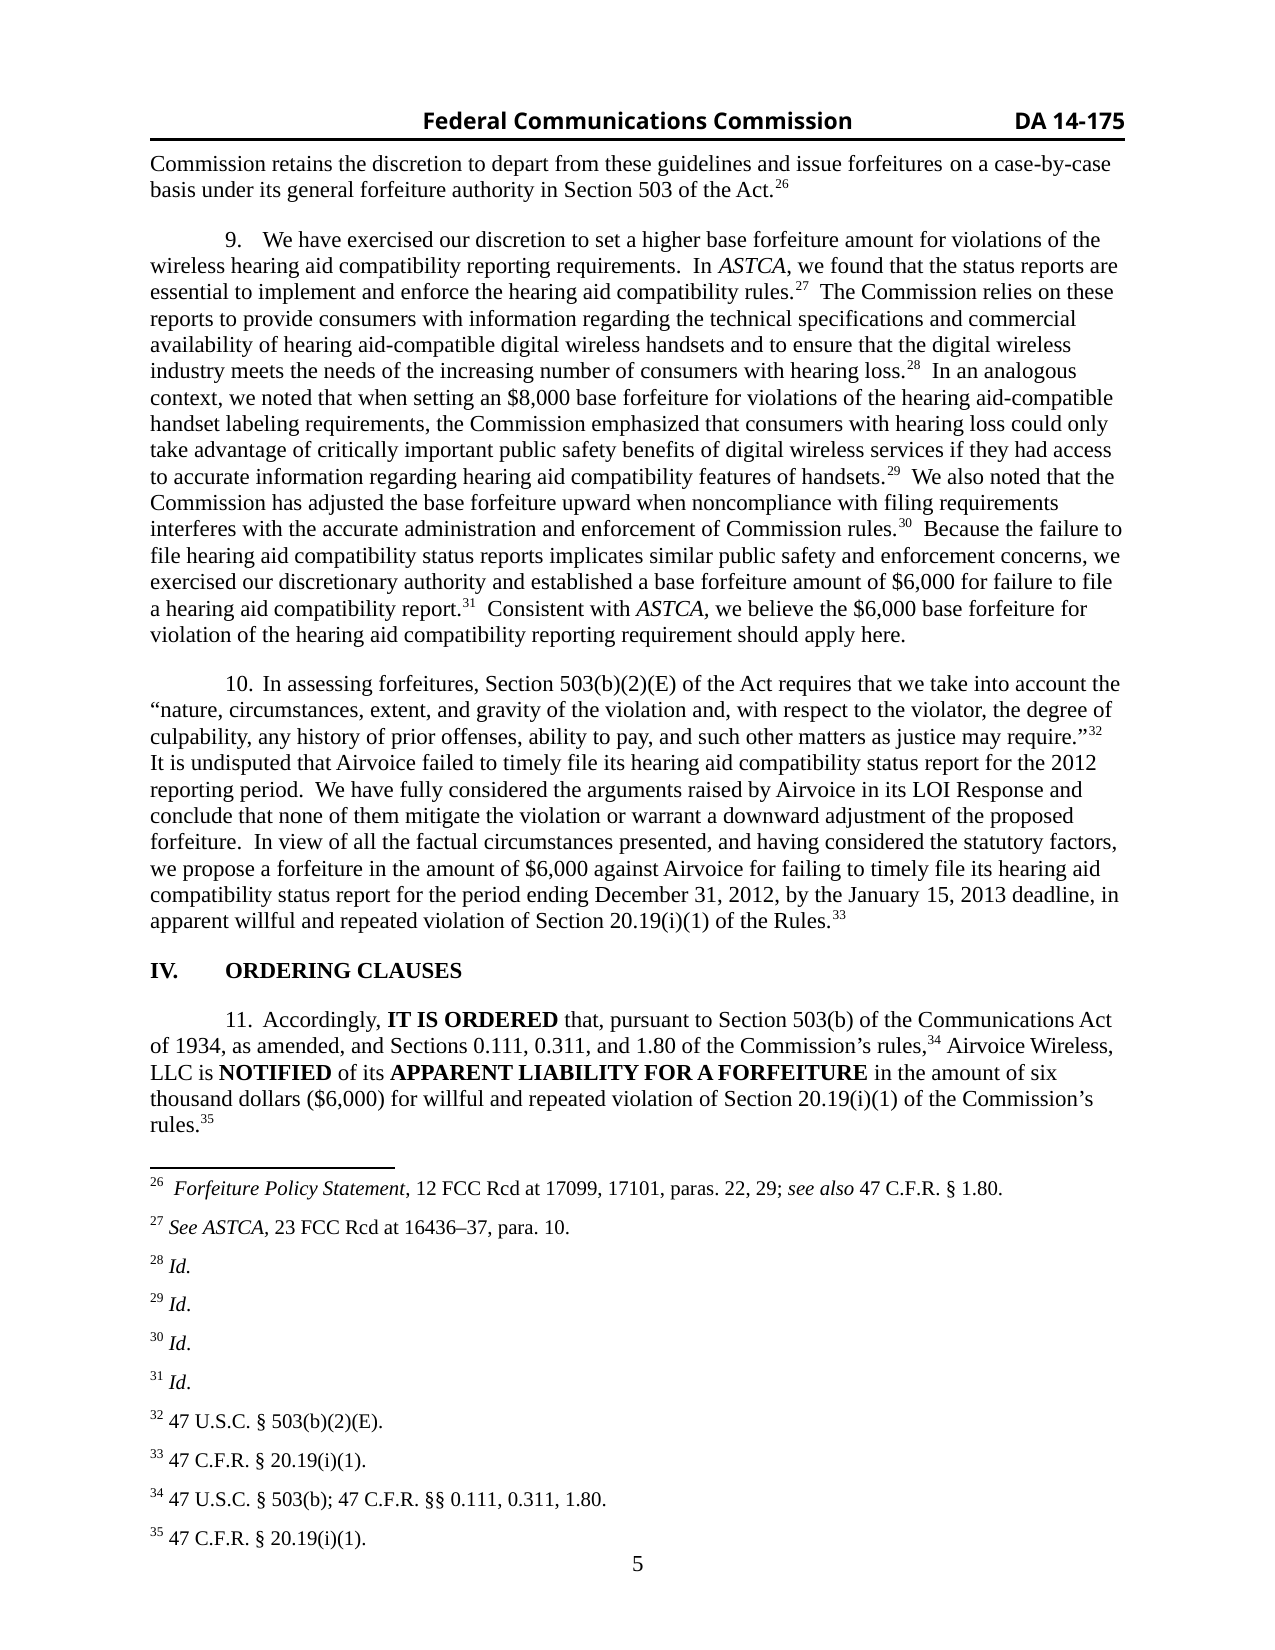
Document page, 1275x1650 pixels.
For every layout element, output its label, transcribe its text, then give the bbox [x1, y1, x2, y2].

list Accordingly, IT IS ORDERED that, pursuant to Section 503(b) of the Communications Act of 1934, as amended, and Sections 0.111, 0.311, and 1.80 of the Commission’s rules, Airvoice Wireless, LLC is NOTIFIED of its APPARENT LIABILITY FOR A FORFEITURE in the amount of six thousand dollars ($6,000) for willful and repeated violation of Section 20.19(i)(1) of the Commission’s rules. [150, 1006, 1125, 1138]
list In assessing forfeitures, Section 503(b)(2)(E) of the Act requires that we take into account the “nature, circumstances, extent, and gravity of the violation and, with respect to the violator, the degree of culpability, any history of prior offenses, ability to pay, and such other matters as justice may require.” It is undisputed that Airvoice failed to timely file its hearing aid compatibility status report for the 2012 reporting period. We have fully considered the arguments raised by Airvoice in its LOI Response and conclude that none of them mitigate the violation or warrant a downward adjustment of the proposed forfeiture. In view of all the factual circumstances presented, and having considered the statutory factors, we propose a forfeiture in the amount of $6,000 against Airvoice for failing to timely file its hearing aid compatibility status report for the period ending December 31, 2012, by the January 15, 2013 deadline, in apparent willful and repeated violation of Section 20.19(i)(1) of the Rules. [150, 670, 1125, 934]
list The Commission’s Forfeiture Policy Statement and Section 1.80(b) of the Rules set a base forfeiture amount of $3,000 for the failure to file required forms or information. While the base forfeiture requirements are guidelines lending some predictability to the forfeiture process, the Commission retains the discretion to depart from these guidelines and issue forfeitures on a case-by-case basis under its general forfeiture authority in Section 503 of the Act. [150, 150, 1125, 203]
list We have exercised our discretion to set a higher base forfeiture amount for violations of the wireless hearing aid compatibility reporting requirements. In ASTCA, we found that the status reports are essential to implement and enforce the hearing aid compatibility rules. The Commission relies on these reports to provide consumers with information regarding the technical specifications and commercial availability of hearing aid-compatible digital wireless handsets and to ensure that the digital wireless industry meets the needs of the increasing number of consumers with hearing loss. In an analogous context, we noted that when setting an $8,000 base forfeiture for violations of the hearing aid-compatible handset labeling requirements, the Commission emphasized that consumers with hearing loss could only take advantage of critically important public safety benefits of digital wireless services if they had access to accurate information regarding hearing aid compatibility features of handsets. We also noted that the Commission has adjusted the base forfeiture upward when noncompliance with filing requirements interferes with the accurate administration and enforcement of Commission rules. Because the failure to file hearing aid compatibility status reports implicates similar public safety and enforcement concerns, we exercised our discretionary authority and established a base forfeiture amount of $6,000 for failure to file a hearing aid compatibility report. Consistent with ASTCA, we believe the $6,000 base forfeiture for violation of the hearing aid compatibility reporting requirement should apply here. [150, 226, 1125, 647]
list ORDERING CLAUSES [150, 957, 1125, 983]
